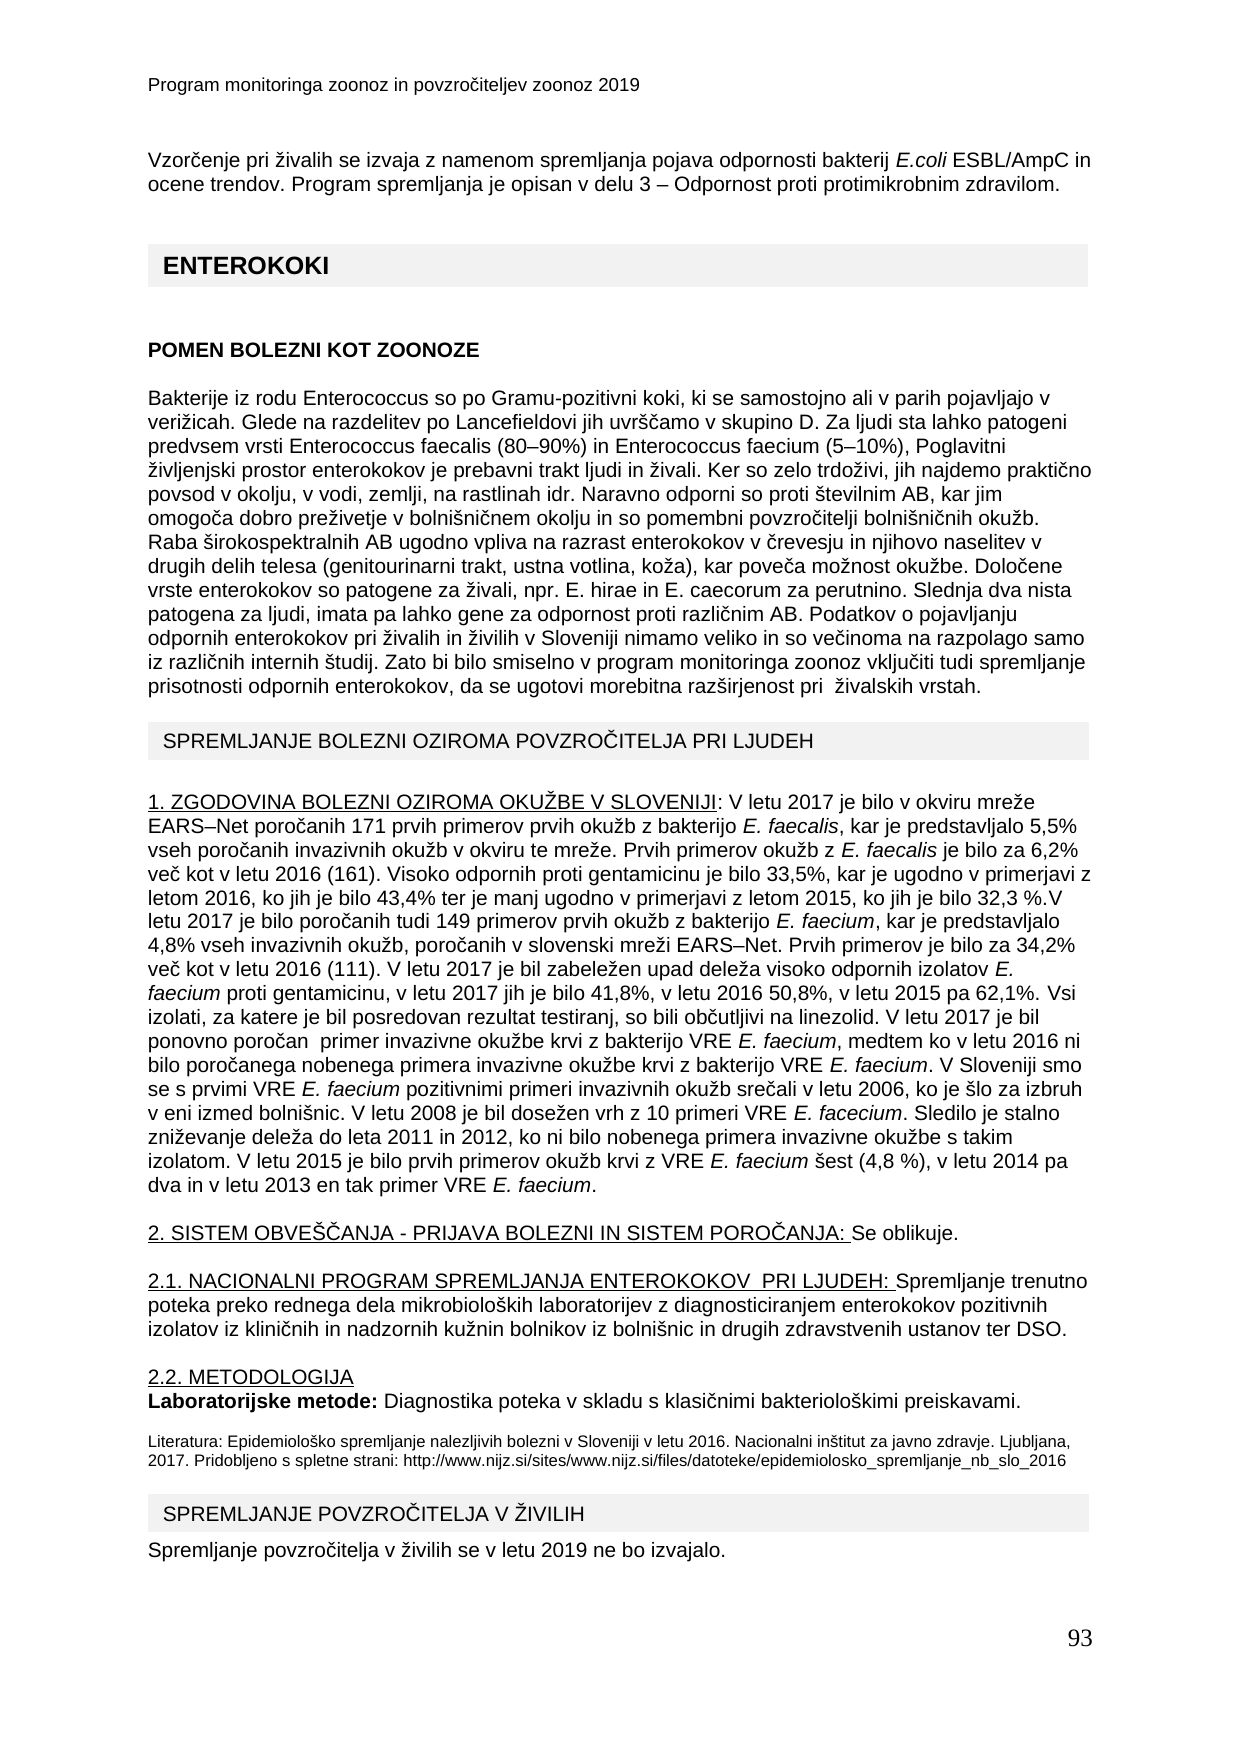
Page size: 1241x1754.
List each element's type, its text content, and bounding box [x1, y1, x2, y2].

text 2. SISTEM OBVEŠČANJA - PRIJAVA BOLEZNI IN SISTEM POROČANJA: Se oblikuje. [148, 1221, 1093, 1245]
text Laboratorijske metode: Diagnostika poteka v skladu s klasičnimi bakteriološkimi preiskavami. [148, 1388, 1093, 1412]
text Bakterije iz rodu Enterococcus so po Gramu-pozitivni koki, ki se samostojno ali v parih pojavljajo v verižicah. Glede na razdelitev po Lancefieldovi jih uvrščamo v skupino D. Za ljudi sta lahko patogeni predvsem vrsti Enterococcus faecalis (80–90%) in Enterococcus faecium (5–10%), Poglavitni življenjski prostor enterokokov je prebavni trakt ljudi in živali. Ker so zelo trdoživi, jih najdemo praktično povsod v okolju, v vodi, zemlji, na rastlinah idr. Naravno odporni so proti številnim AB, kar jim omogoča dobro preživetje v bolnišničnem okolju in so pomembni povzročitelji bolnišničnih okužb. Raba širokospektralnih AB ugodno vpliva na razrast enterokokov v črevesju in njihovo naselitev v drugih delih telesa (genitourinarni trakt, ustna votlina, koža), kar poveča možnost okužbe. Določene vrste enterokokov so patogene za živali, npr. E. hirae in E. caecorum za perutnino. Slednja dva nista patogena za ljudi, imata pa lahko gene za odpornost proti različnim AB. Podatkov o pojavljanju odpornih enterokokov pri živalih in živilih v Sloveniji nimamo veliko in so večinoma na razpolago samo iz različnih internih študij. Zato bi bilo smiselno v program monitoringa zoonoz vključiti tudi spremljanje prisotnosti odpornih enterokokov, da se ugotovi morebitna razširjenost pri živalskih vrstah. [148, 386, 1093, 698]
text POMEN BOLEZNI KOT ZOONOZE [148, 338, 1093, 362]
text Literatura: Epidemiološko spremljanje nalezljivih bolezni v Sloveniji v letu 2016. Nacionalni inštitut za javno zdravje. Ljubljana, 2017. Pridobljeno s spletne strani: http://www.nijz.si/sites/www.nijz.si/files/datoteke/epidemiolosko_spremljanje_nb_slo_2016 [148, 1432, 1093, 1470]
text 2.2. METODOLOGIJA [148, 1364, 1093, 1388]
text Spremljanje povzročitelja v živilih se v letu 2019 ne bo izvajalo. [148, 1538, 1093, 1562]
text 2.1. NACIONALNI PROGRAM SPREMLJANJA ENTEROKOKOV PRI LJUDEH: Spremljanje trenutno poteka preko rednega dela mikrobioloških laboratorijev z diagnosticiranjem enterokokov pozitivnih izolatov iz kliničnih in nadzornih kužnin bolnikov iz bolnišnic in drugih zdravstvenih ustanov ter DSO. [148, 1269, 1093, 1341]
text 1. ZGODOVINA BOLEZNI OZIROMA OKUŽBE V SLOVENIJI: V letu 2017 je bilo v okviru mreže EARS–Net poročanih 171 prvih primerov prvih okužb z bakterijo E. faecalis, kar je predstavljalo 5,5% vseh poročanih invazivnih okužb v okviru te mreže. Prvih primerov okužb z E. faecalis je bilo za 6,2% več kot v letu 2016 (161). Visoko odpornih proti gentamicinu je bilo 33,5%, kar je ugodno v primerjavi z letom 2016, ko jih je bilo 43,4% ter je manj ugodno v primerjavi z letom 2015, ko jih je bilo 32,3 %.V letu 2017 je bilo poročanih tudi 149 primerov prvih okužb z bakterijo E. faecium, kar je predstavljalo 4,8% vseh invazivnih okužb, poročanih v slovenski mreži EARS–Net. Prvih primerov je bilo za 34,2% več kot v letu 2016 (111). V letu 2017 je bil zabeležen upad deleža visoko odpornih izolatov E. faecium proti gentamicinu, v letu 2017 jih je bilo 41,8%, v letu 2016 50,8%, v letu 2015 pa 62,1%. Vsi izolati, za katere je bil posredovan rezultat testiranj, so bili občutljivi na linezolid. V letu 2017 je bil ponovno poročan primer invazivne okužbe krvi z bakterijo VRE E. faecium, medtem ko v letu 2016 ni bilo poročanega nobenega primera invazivne okužbe krvi z bakterijo VRE E. faecium. V Sloveniji smo se s prvimi VRE E. faecium pozitivnimi primeri invazivnih okužb srečali v letu 2006, ko je šlo za izbruh v eni izmed bolnišnic. V letu 2008 je bil dosežen vrh z 10 primeri VRE E. facecium. Sledilo je stalno zniževanje deleža do leta 2011 in 2012, ko ni bilo nobenega primera invazivne okužbe s takim izolatom. V letu 2015 je bilo prvih primerov okužb krvi z VRE E. faecium šest (4,8 %), v letu 2014 pa dva in v letu 2013 en tak primer VRE E. faecium. [148, 789, 1093, 1197]
text Vzorčenje pri živalih se izvaja z namenom spremljanja pojava odpornosti bakterij E.coli ESBL/AmpC in ocene trendov. Program spremljanja je opisan v delu 3 – Odpornost proti protimikrobnim zdravilom. [148, 148, 1093, 196]
